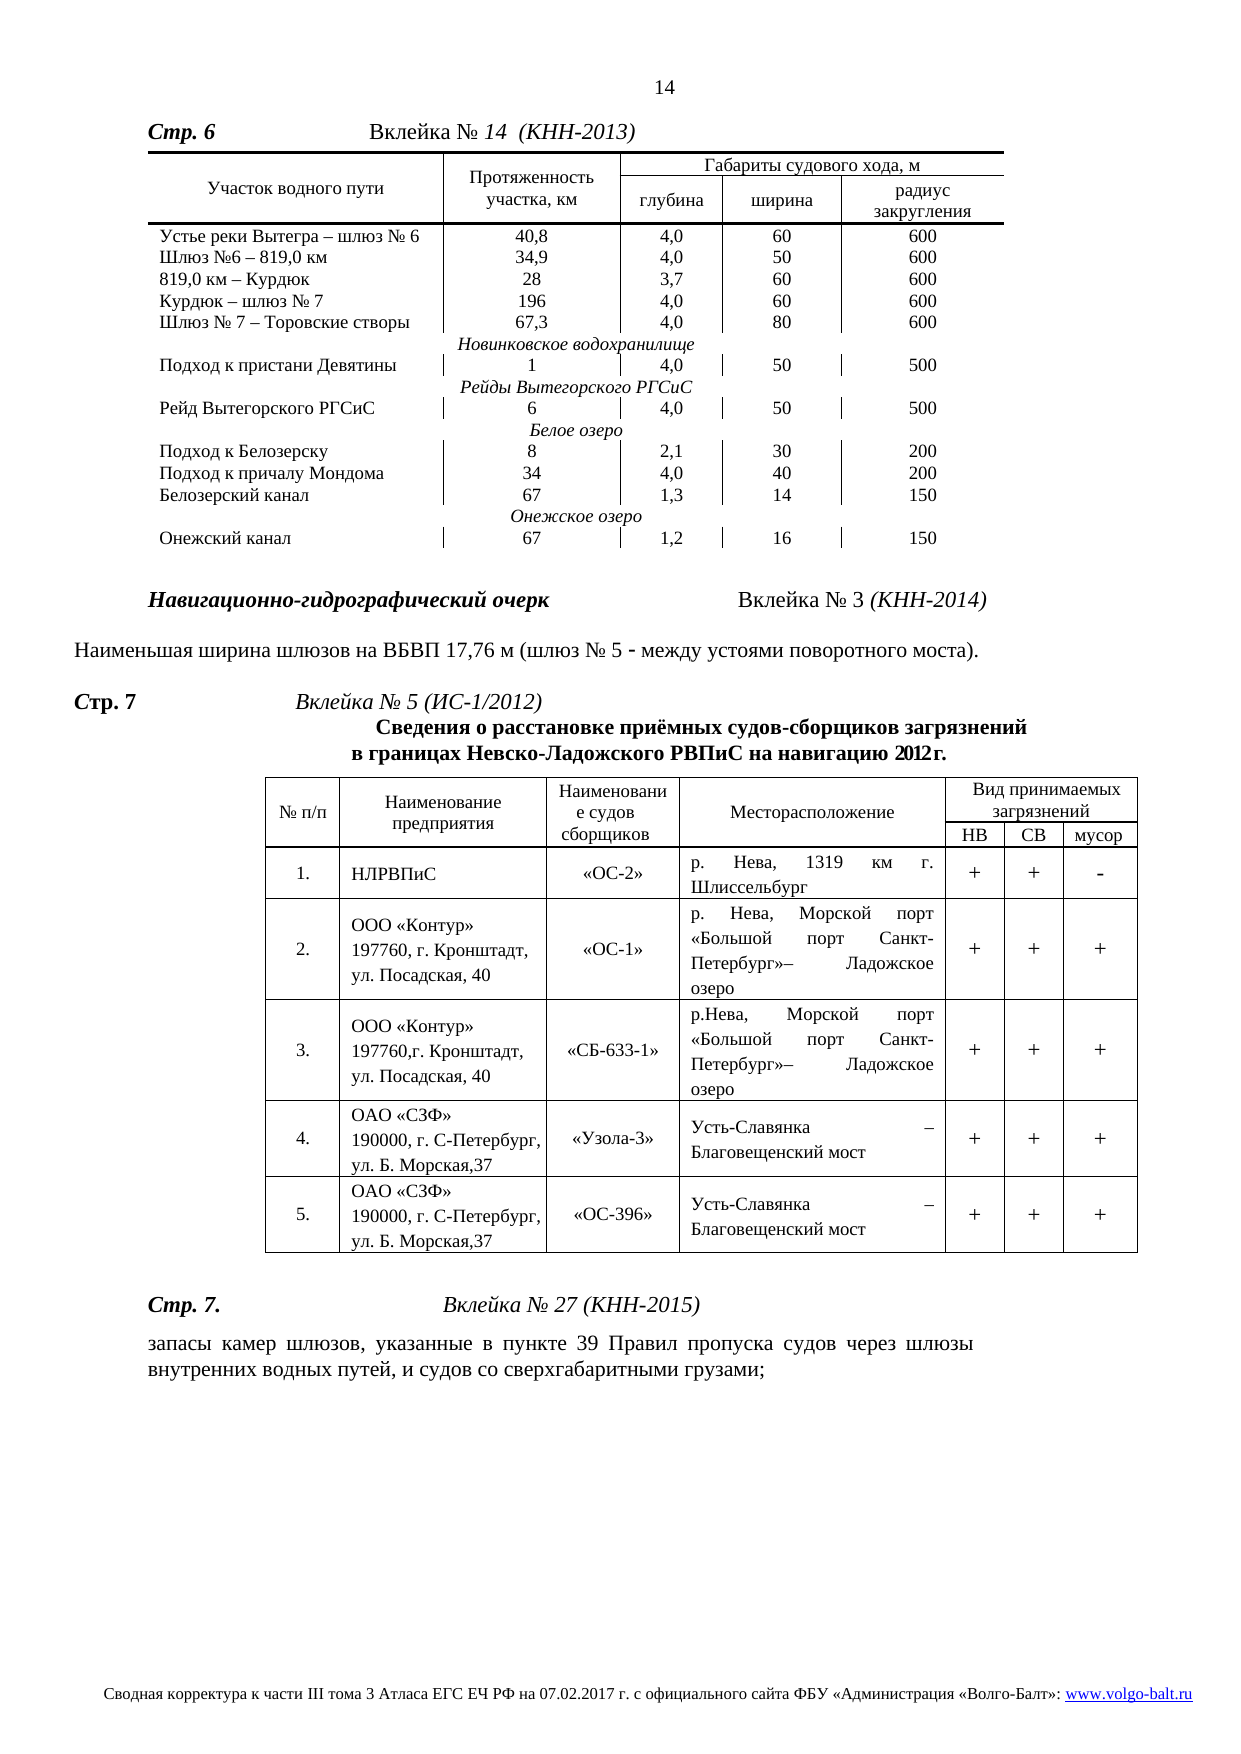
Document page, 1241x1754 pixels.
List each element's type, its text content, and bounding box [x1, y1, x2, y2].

table_cell 1. [266, 848, 339, 897]
table_header Наименование судов сборщиков [547, 778, 679, 846]
table_cell 5. [266, 1177, 339, 1252]
table_cell 60 [723, 268, 841, 289]
table_cell 200 [842, 440, 1004, 462]
table_cell Белое озеро [148, 419, 1004, 440]
table_cell + [946, 899, 1004, 998]
table_cell 4,0 [621, 225, 722, 246]
table_cell 60 [723, 290, 841, 311]
table_cell ООО «Контур» 197760, г. Кронштадт, ул. Посадская, 40 [340, 899, 546, 998]
table_cell Онежский канал [148, 527, 443, 548]
table_cell глубина [621, 176, 722, 222]
table_cell Шлюз № 7 – Торовские створы [148, 311, 443, 333]
table_cell 30 [723, 440, 841, 462]
table_cell 4,0 [621, 397, 722, 419]
table_cell 67 [444, 484, 620, 505]
table_cell Онежское озеро [148, 505, 1004, 527]
table_header Протяженность участка, км [444, 154, 620, 222]
table_cell Подход к причалу Мондома [148, 462, 443, 483]
table_cell Подход к Белозерску [148, 440, 443, 462]
table_cell 34 [444, 462, 620, 483]
table_cell «ОС-2» [547, 848, 679, 897]
table_cell 1 [444, 354, 620, 376]
table_cell Курдюк – шлюз № 7 [148, 290, 443, 311]
table_cell + [1064, 1000, 1137, 1099]
table_cell ООО «Контур» 197760,г. Кронштадт, ул. Посадская, 40 [340, 1000, 546, 1099]
table_cell Рейд Вытегорского РГСиС [148, 397, 443, 419]
table_cell 150 [842, 527, 1004, 548]
table_cell 2. [266, 899, 339, 998]
table_cell + [1005, 1101, 1063, 1176]
table_header Месторасположение [680, 778, 945, 846]
text Стр. 7 Вклейка № 5 (ИС-1/2012) [74, 688, 1191, 714]
table_cell 600 [842, 225, 1004, 246]
table_cell Усть-Славянка – Благовещенский мост [680, 1177, 945, 1252]
table_cell 16 [723, 527, 841, 548]
table_cell СВ [1005, 823, 1063, 846]
table_cell + [1064, 1101, 1137, 1176]
table_cell 8 [444, 440, 620, 462]
table_cell 1,3 [621, 484, 722, 505]
text в границах Невско-Ладожского РВПиС на навигацию 2012 г. [266, 739, 1034, 765]
table_cell + [946, 1000, 1004, 1099]
table_cell 600 [842, 311, 1004, 333]
table_cell «ОС-396» [547, 1177, 679, 1252]
table_cell 600 [842, 290, 1004, 311]
table_cell «СБ-633-1» [547, 1000, 679, 1099]
table_cell 14 [723, 484, 841, 505]
table_cell + [1005, 1177, 1063, 1252]
table_header Участок водного пути [148, 154, 443, 222]
table_cell «Узола-3» [547, 1101, 679, 1176]
table_cell 600 [842, 268, 1004, 289]
table_header № п/п [266, 778, 339, 846]
table_cell 500 [842, 397, 1004, 419]
table_cell Шлюз №6 – 819,0 км [148, 246, 443, 268]
table_cell 4,0 [621, 354, 722, 376]
table_cell «ОС-1» [547, 899, 679, 998]
text Наименьшая ширина шлюзов на ВБВП 17,76 м (шлюз № 5 между устоями поворотного моста). [74, 637, 1191, 663]
table_header Габариты судового хода, м [621, 154, 1004, 175]
table_cell 819,0 км – Курдюк [148, 268, 443, 289]
table_cell Усть-Славянка – Благовещенский мост [680, 1101, 945, 1176]
table_cell + [1005, 1000, 1063, 1099]
table_cell р. Нева, 1319 км г. Шлиссельбург [680, 848, 945, 897]
table_cell 3,7 [621, 268, 722, 289]
table_cell 4,0 [621, 246, 722, 268]
table_cell 34,9 [444, 246, 620, 268]
table_cell 4,0 [621, 311, 722, 333]
table_cell + [946, 1177, 1004, 1252]
table_cell + [1064, 899, 1137, 998]
table_cell 600 [842, 246, 1004, 268]
table_cell НЛРВПиС [340, 848, 546, 897]
table_cell Новинковское водохранилище [148, 333, 1004, 354]
table_cell Подход к пристани Девятины [148, 354, 443, 376]
table_cell 40,8 [444, 225, 620, 246]
table_cell 50 [723, 397, 841, 419]
text Сведения о расстановке приёмных судов-сборщиков загрязнений [340, 714, 1034, 739]
text Стр. 6 Вклейка № 14 (КНН-2013) [148, 118, 1181, 144]
table_cell радиус закругления [842, 176, 1004, 222]
table_cell Рейды Вытегорского РГСиС [148, 376, 1004, 397]
table_cell мусор [1064, 823, 1137, 846]
table_cell 50 [723, 246, 841, 268]
table_cell 40 [723, 462, 841, 483]
table_cell 196 [444, 290, 620, 311]
table_cell 50 [723, 354, 841, 376]
table_cell 28 [444, 268, 620, 289]
table_cell 4,0 [621, 462, 722, 483]
table_cell 200 [842, 462, 1004, 483]
table_cell 67 [444, 527, 620, 548]
table_cell 2,1 [621, 440, 722, 462]
table_cell 67,3 [444, 311, 620, 333]
table_cell 3. [266, 1000, 339, 1099]
table_cell + [1005, 899, 1063, 998]
table_cell Устье реки Вытегра – шлюз № 6 [148, 225, 443, 246]
table_cell + [1064, 1177, 1137, 1252]
table_cell 6 [444, 397, 620, 419]
table_cell ОАО «СЗФ» 190000, г. С-Петербург, ул. Б. Морская,37 [340, 1101, 546, 1176]
table_cell 500 [842, 354, 1004, 376]
table_header Вид принимаемых загрязнений [946, 778, 1137, 821]
text запасы камер шлюзов, указанные в пункте 39 Правил пропуска судов через шлюзы внутренних водных путей, и судов со сверхгабаритными грузами; [148, 1330, 974, 1381]
table_cell - [1064, 848, 1137, 897]
table_cell + [946, 848, 1004, 897]
table_cell ОАО «СЗФ» 190000, г. С-Петербург, ул. Б. Морская,37 [340, 1177, 546, 1252]
table_cell 4,0 [621, 290, 722, 311]
table_cell 150 [842, 484, 1004, 505]
table_cell р.Нева, Морской порт «Большой порт Санкт-Петербург»– Ладожское озеро [680, 1000, 945, 1099]
text Навигационно-гидрографический очерк Вклейка № 3 (КНН-2014) [148, 586, 1181, 612]
table_cell НВ [946, 823, 1004, 846]
text Стр. 7. Вклейка № 27 (КНН-2015) [148, 1291, 1088, 1318]
table_cell + [1005, 848, 1063, 897]
table_cell р. Нева, Морской порт «Большой порт Санкт-Петербург»– Ладожское озеро [680, 899, 945, 998]
table_header Наименование предприятия [340, 778, 546, 846]
table_cell 80 [723, 311, 841, 333]
table_cell 1,2 [621, 527, 722, 548]
table_cell Белозерский канал [148, 484, 443, 505]
table_cell 4. [266, 1101, 339, 1176]
table_cell 60 [723, 225, 841, 246]
table_cell ширина [723, 176, 841, 222]
table_cell + [946, 1101, 1004, 1176]
